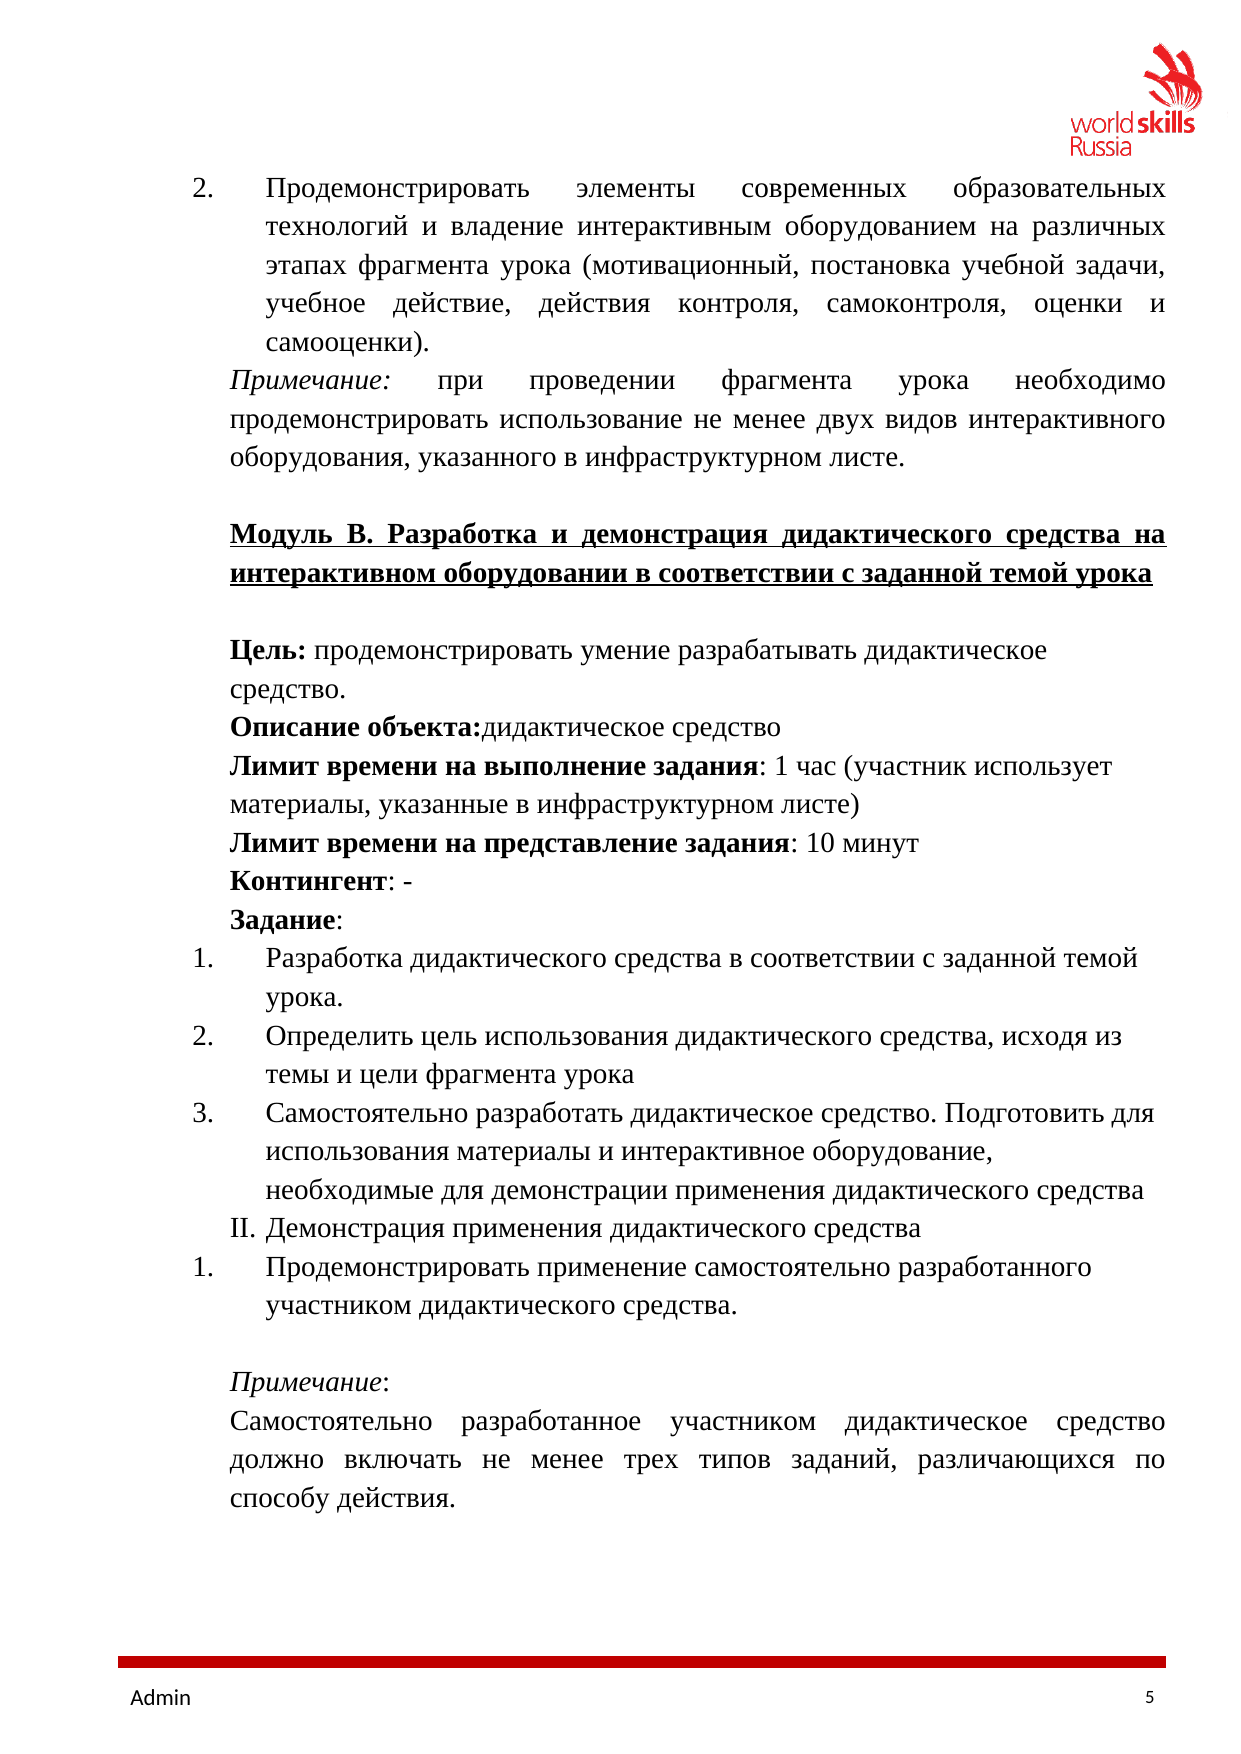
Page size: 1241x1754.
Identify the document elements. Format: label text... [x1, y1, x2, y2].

list Самостоятельно разработанное участником дидактическое средство должно включать не менее трех типов заданий, различающихся по способу действия. [229, 1403, 1166, 1514]
list Самостоятельно разработать дидактическое средство. Подготовить для использования материалы и интерактивное оборудование, необходимые для демонстрации применения дидактического средства [192, 1095, 1166, 1205]
list Описание объекта:дидактическое средство [229, 709, 1166, 743]
list Определить цель использования дидактического средства, исходя из темы и цели фрагмента урока [192, 1018, 1166, 1090]
list Задание: [229, 902, 1166, 936]
list Продемонстрировать применение самостоятельно разработанного участником дидактического средства. [192, 1249, 1166, 1321]
list Контингент: - [229, 863, 1166, 897]
list Лимит времени на представление задания: 10 минут [229, 825, 1166, 858]
list Примечание: при проведении фрагмента урока необходимо продемонстрировать использование не менее двух видов интерактивного оборудования, указанного в инфраструктурном листе. [229, 362, 1166, 473]
list Модуль В. Разработка и демонстрация дидактического средства на интерактивном оборудовании в соответствии с заданной темой урока [229, 517, 1166, 546]
list Продемонстрировать элементы современных образовательных технологий и владение интерактивным оборудованием на различных этапах фрагмента урока (мотивационный, постановка учебной задачи, учебное действие, действия контроля, самоконтроля, оценки и самооценки). [192, 170, 1166, 357]
list Разработка дидактического средства в соответствии с заданной темой урока. [192, 941, 1166, 1013]
list Примечание: [229, 1364, 1166, 1398]
list II. Демонстрация применения дидактического средства [229, 1210, 1166, 1244]
picture [1071, 42, 1228, 156]
list Лимит времени на выполнение задания: 1 час (участник использует материалы, указанные в инфраструктурном листе) [229, 748, 1166, 820]
list Модуль В. Разработка и демонстрация дидактического средства на интерактивном оборудовании в соответствии с заданной темой урока [229, 547, 1166, 589]
list Цель: продемонстрировать умение разрабатывать дидактическое средство. [229, 632, 1166, 704]
